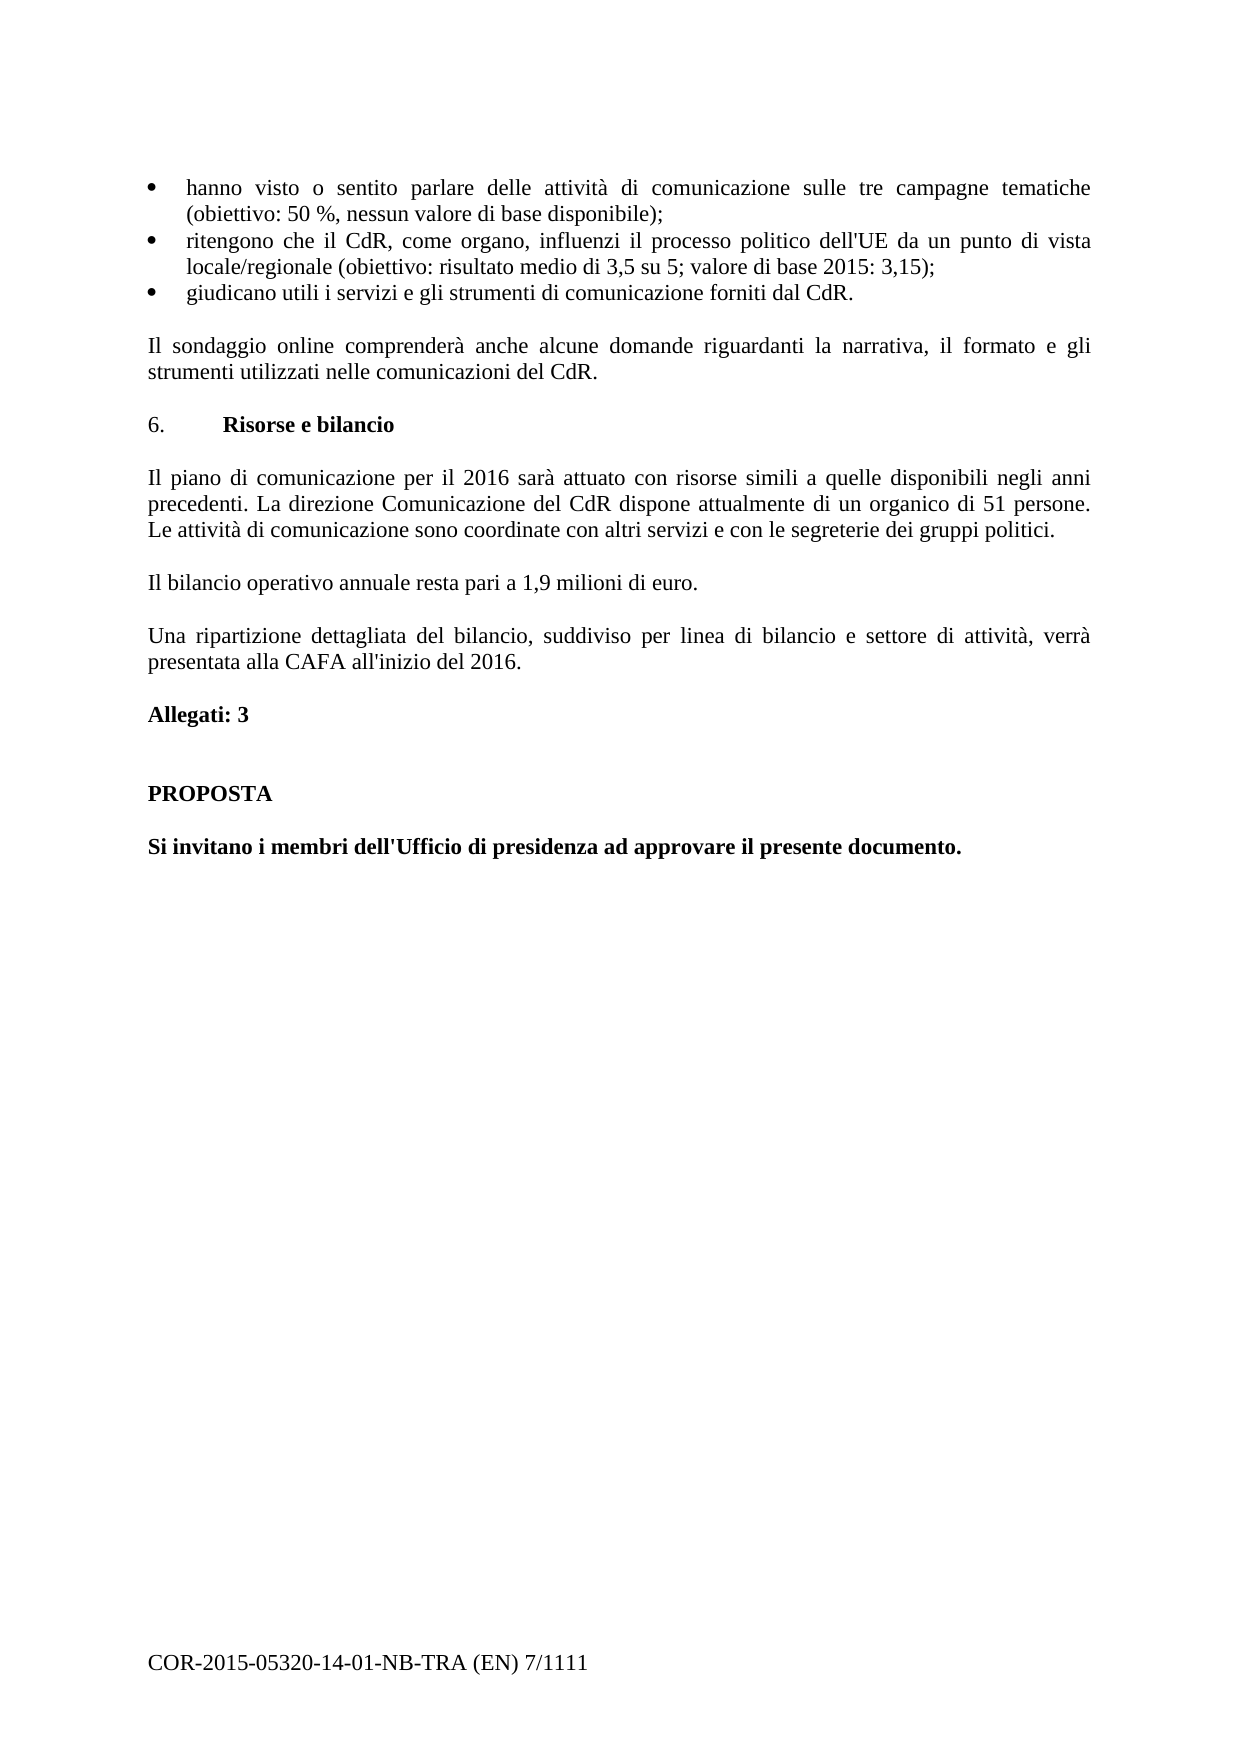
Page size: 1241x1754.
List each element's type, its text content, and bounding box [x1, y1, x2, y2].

text Il bilancio operativo annuale resta pari a 1,9 milioni di euro. [148, 569, 1093, 596]
text Il sondaggio online comprenderà anche alcune domande riguardanti la narrativa, il formato e gli strumenti utilizzati nelle comunicazioni del CdR. [148, 332, 1093, 385]
text Si invitano i membri dell'Ufficio di presidenza ad approvare il presente documento. [148, 833, 1093, 859]
text Una ripartizione dettagliata del bilancio, suddiviso per linea di bilancio e settore di attività, verrà presentata alla CAFA all'inizio del 2016. [148, 622, 1093, 675]
list hanno visto o sentito parlare delle attività di comunicazione sulle tre campagne tematiche (obiettivo: 50 %, nessun valore di base disponibile); [148, 174, 1093, 227]
text PROPOSTA [148, 780, 1093, 806]
text Il piano di comunicazione per il 2016 sarà attuato con risorse simili a quelle disponibili negli anni precedenti. La direzione Comunicazione del CdR dispone attualmente di un organico di 51 persone. Le attività di comunicazione sono coordinate con altri servizi e con le segreterie dei gruppi politici. [148, 464, 1093, 543]
text Allegati: 3 [148, 701, 1093, 727]
list giudicano utili i servizi e gli strumenti di comunicazione forniti dal CdR. [148, 279, 1093, 306]
list ritengono che il CdR, come organo, influenzi il processo politico dell'UE da un punto di vista locale/regionale (obiettivo: risultato medio di 3,5 su 5; valore di base 2015: 3,15); [148, 227, 1093, 279]
subtitle Risorse e bilancio [148, 411, 1093, 437]
